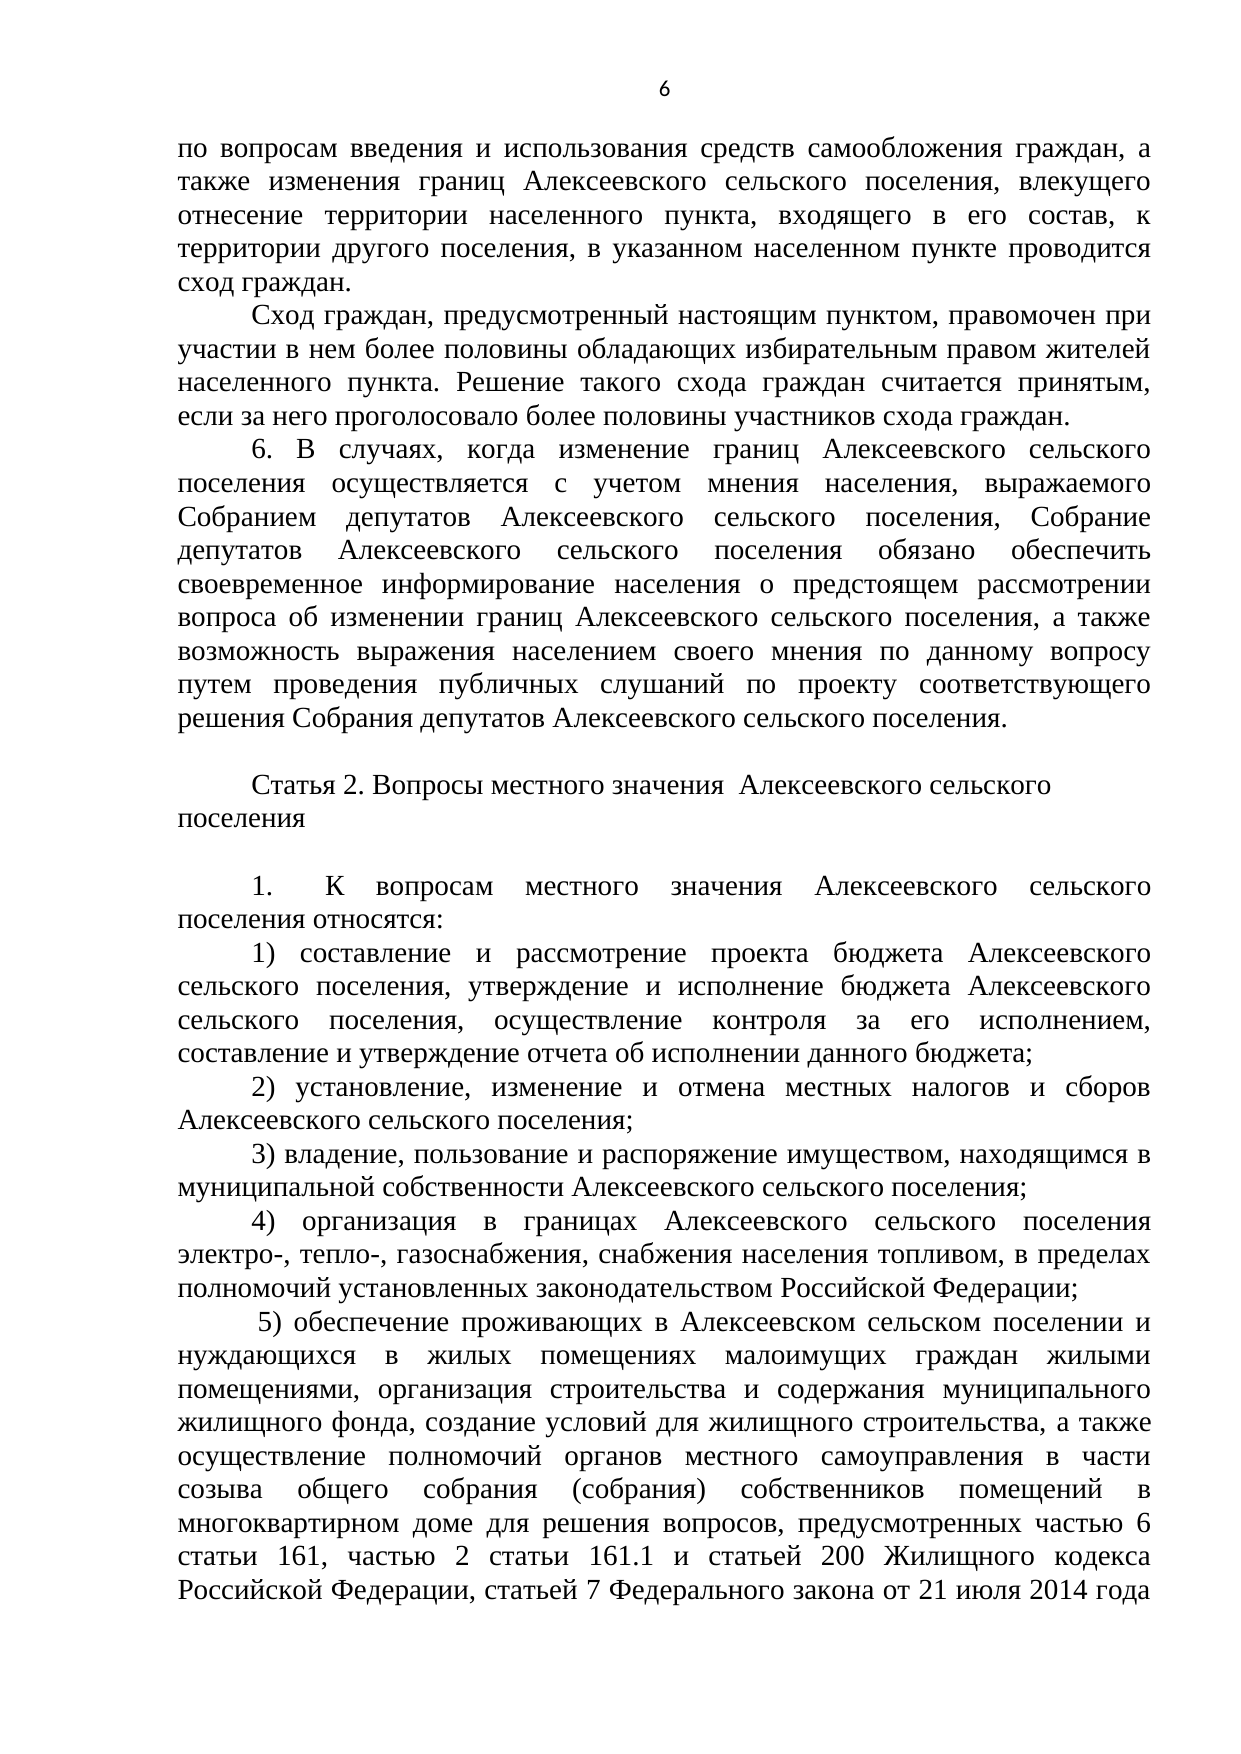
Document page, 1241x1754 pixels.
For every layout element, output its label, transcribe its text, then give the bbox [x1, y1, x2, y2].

text 2) установление, изменение и отмена местных налогов и сборов Алексеевского сельского поселения; [177, 1069, 1152, 1136]
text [177, 1304, 1152, 1606]
list К вопросам местного значения Алексеевского сельского поселения относятся: [177, 868, 1152, 935]
text 1) составление и рассмотрение проекта бюджета Алексеевского сельского поселения, утверждение и исполнение бюджета Алексеевского сельского поселения, осуществление контроля за его исполнением, составление и утверждение отчета об исполнении данного бюджета; [177, 935, 1152, 1069]
text Сход граждан, предусмотренный настоящим пунктом, правомочен при участии в нем более половины обладающих избирательным правом жителей населенного пункта. Решение такого схода граждан считается принятым, если за него проголосовало более половины участников схода граждан. [177, 297, 1152, 432]
text 3) владение, пользование и распоряжение имуществом, находящимся в муниципальной собственности Алексеевского сельского поселения; [177, 1136, 1152, 1203]
text 6. В случаях, когда изменение границ Алексеевского сельского поселения осуществляется с учетом мнения населения, выражаемого Собранием депутатов Алексеевского сельского поселения, Собрание депутатов Алексеевского сельского поселения обязано обеспечить своевременное информирование населения о предстоящем рассмотрении вопроса об изменении границ Алексеевского сельского поселения, а также возможность выражения населением своего мнения по данному вопросу путем проведения публичных слушаний по проекту соответствующего решения Собрания депутатов Алексеевского сельского поселения. [177, 432, 1152, 733]
text 4) организация в границах Алексеевского сельского поселения электро-, тепло-, газоснабжения, снабжения населения топливом, в пределах полномочий установленных законодательством Российской Федерации; [177, 1203, 1152, 1304]
text Статья 2. Вопросы местного значения Алексеевского сельского поселения [177, 767, 1152, 834]
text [177, 130, 1152, 297]
